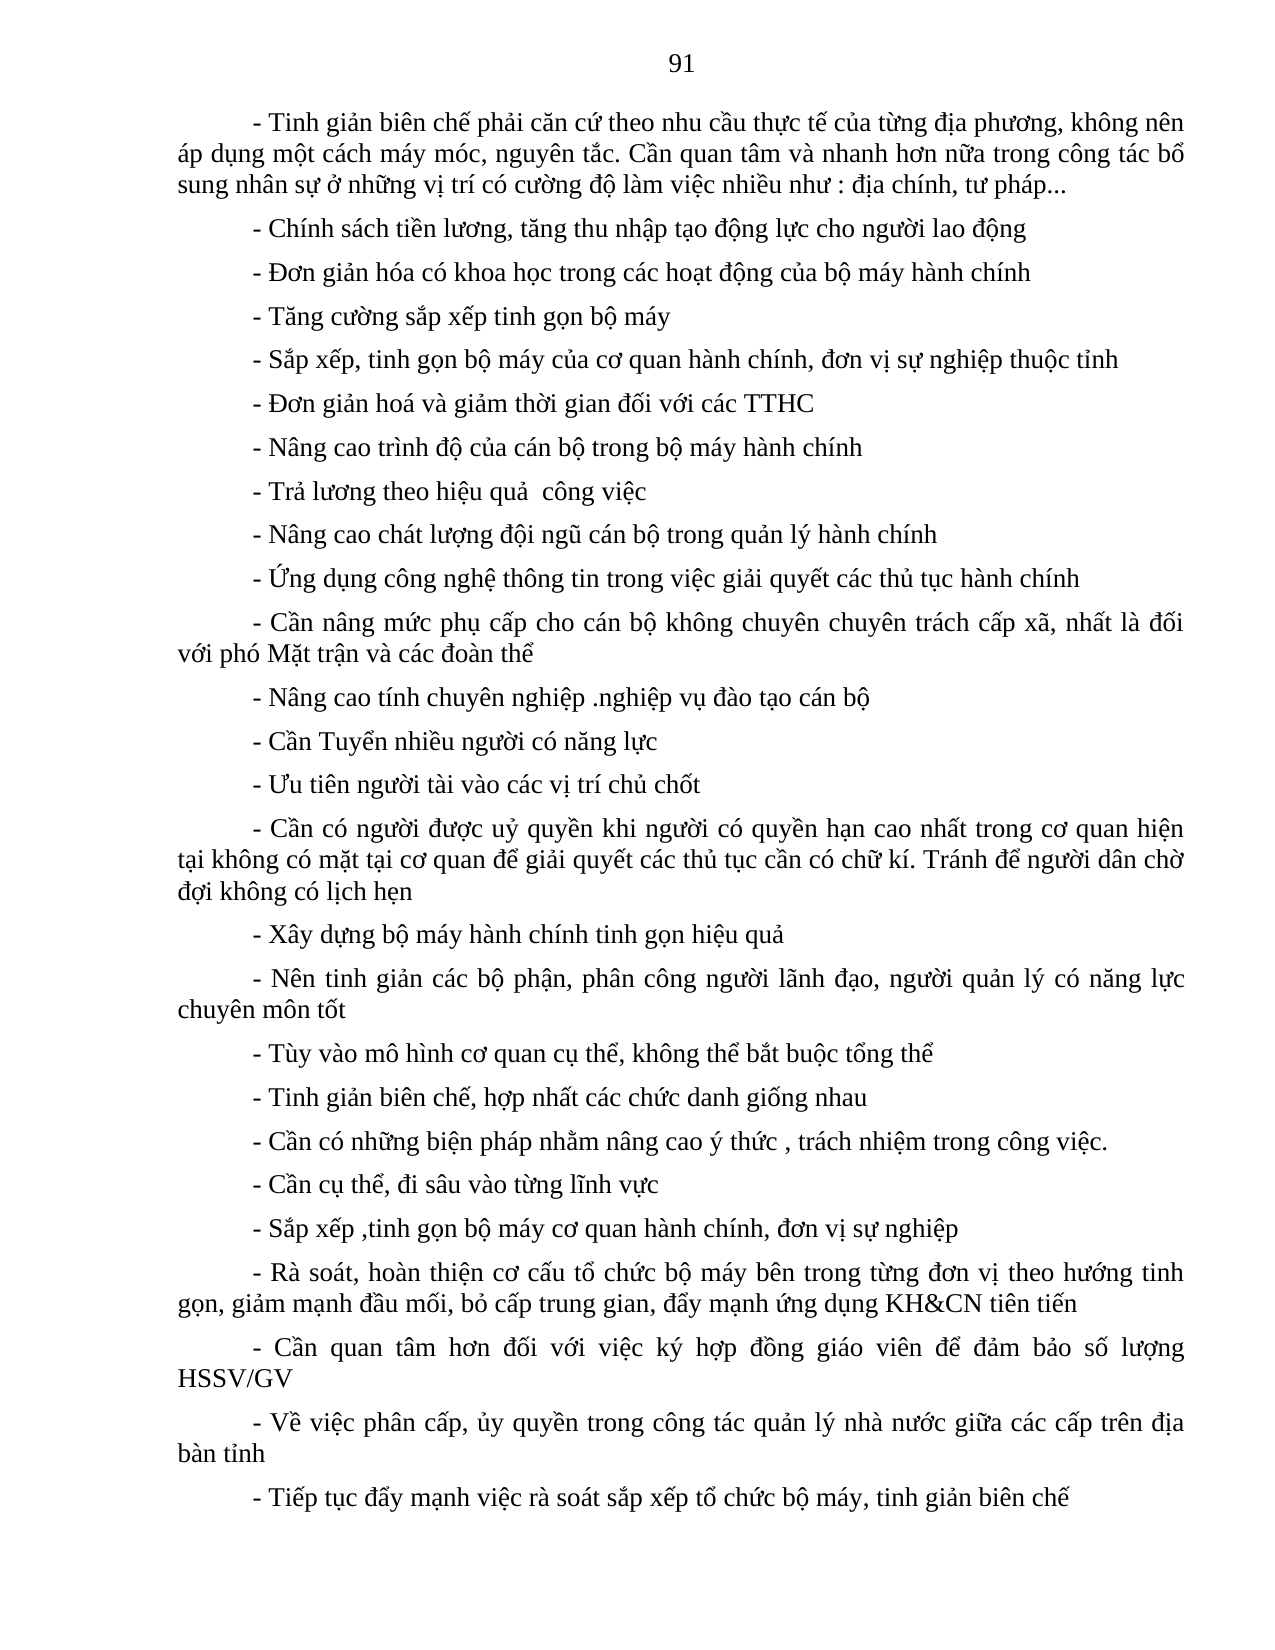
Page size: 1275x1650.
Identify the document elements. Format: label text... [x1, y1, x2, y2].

text - Cần Tuyển nhiều người có năng lực [177, 725, 1186, 756]
text - Cần cụ thể, đi sâu vào từng lĩnh vực [177, 1169, 1186, 1200]
text - Đơn giản hóa có khoa học trong các hoạt động của bộ máy hành chính [177, 256, 1186, 288]
text - Nâng cao chát lượng đội ngũ cán bộ trong quản lý hành chính [177, 519, 1186, 550]
text - Cần có người được uỷ quyền khi người có quyền hạn cao nhất trong cơ quan hiện tại không có mặt tại cơ quan để giải quyết các thủ tục cần có chữ kí. Tránh để người dân chờ đợi không có lịch hẹn [177, 813, 1186, 906]
text - Nâng cao tính chuyên nghiệp .nghiệp vụ đào tạo cán bộ [177, 681, 1186, 713]
text - Nên tinh giản các bộ phận, phân công người lãnh đạo, người quản lý có năng lực chuyên môn tốt [177, 963, 1186, 1025]
text - Rà soát, hoàn thiện cơ cấu tổ chức bộ máy bên trong từng đơn vị theo hướng tinh gọn, giảm mạnh đầu mối, bỏ cấp trung gian, đẩy mạnh ứng dụng KH&CN tiên tiến [177, 1256, 1186, 1319]
text - Sắp xếp, tinh gọn bộ máy của cơ quan hành chính, đơn vị sự nghiệp thuộc tỉnh [177, 344, 1186, 375]
text - Cần có những biện pháp nhằm nâng cao ý thức , trách nhiệm trong công việc. [177, 1125, 1186, 1156]
text - Sắp xếp ,tinh gọn bộ máy cơ quan hành chính, đơn vị sự nghiệp [177, 1213, 1186, 1244]
text - Ưu tiên người tài vào các vị trí chủ chốt [177, 769, 1186, 800]
text - Xây dựng bộ máy hành chính tinh gọn hiệu quả [177, 919, 1186, 950]
text - Tinh giản biên chế, hợp nhất các chức danh giống nhau [177, 1081, 1186, 1113]
text - Trả lương theo hiệu quả công việc [177, 475, 1186, 506]
text - Tăng cường sắp xếp tinh gọn bộ máy [177, 300, 1186, 331]
text - Cần nâng mức phụ cấp cho cán bộ không chuyên chuyên trách cấp xã, nhất là đối với phó Mặt trận và các đoàn thể [177, 606, 1186, 669]
text - Ứng dụng công nghệ thông tin trong việc giải quyết các thủ tục hành chính [177, 563, 1186, 594]
text - Cần quan tâm hơn đối với việc ký hợp đồng giáo viên để đảm bảo số lượng HSSV/GV [177, 1331, 1186, 1394]
text - Tiếp tục đẩy mạnh việc rà soát sắp xếp tổ chức bộ máy, tinh giản biên chế [177, 1481, 1186, 1513]
text - Về việc phân cấp, ủy quyền trong công tác quản lý nhà nước giữa các cấp trên địa bàn tỉnh [177, 1406, 1186, 1469]
text - Tinh giản biên chế phải căn cứ theo nhu cầu thực tế của từng địa phương, không nên áp dụng một cách máy móc, nguyên tắc. Cần quan tâm và nhanh hơn nữa trong công tác bổ sung nhân sự ở những vị trí có cường độ làm việc nhiều như : địa chính, tư pháp... [177, 106, 1186, 200]
text - Nâng cao trình độ của cán bộ trong bộ máy hành chính [177, 431, 1186, 463]
text - Tùy vào mô hình cơ quan cụ thể, không thể bắt buộc tổng thể [177, 1038, 1186, 1069]
text - Chính sách tiền lương, tăng thu nhập tạo động lực cho người lao động [177, 213, 1186, 244]
text - Đơn giản hoá và giảm thời gian đối với các TTHC [177, 388, 1186, 419]
